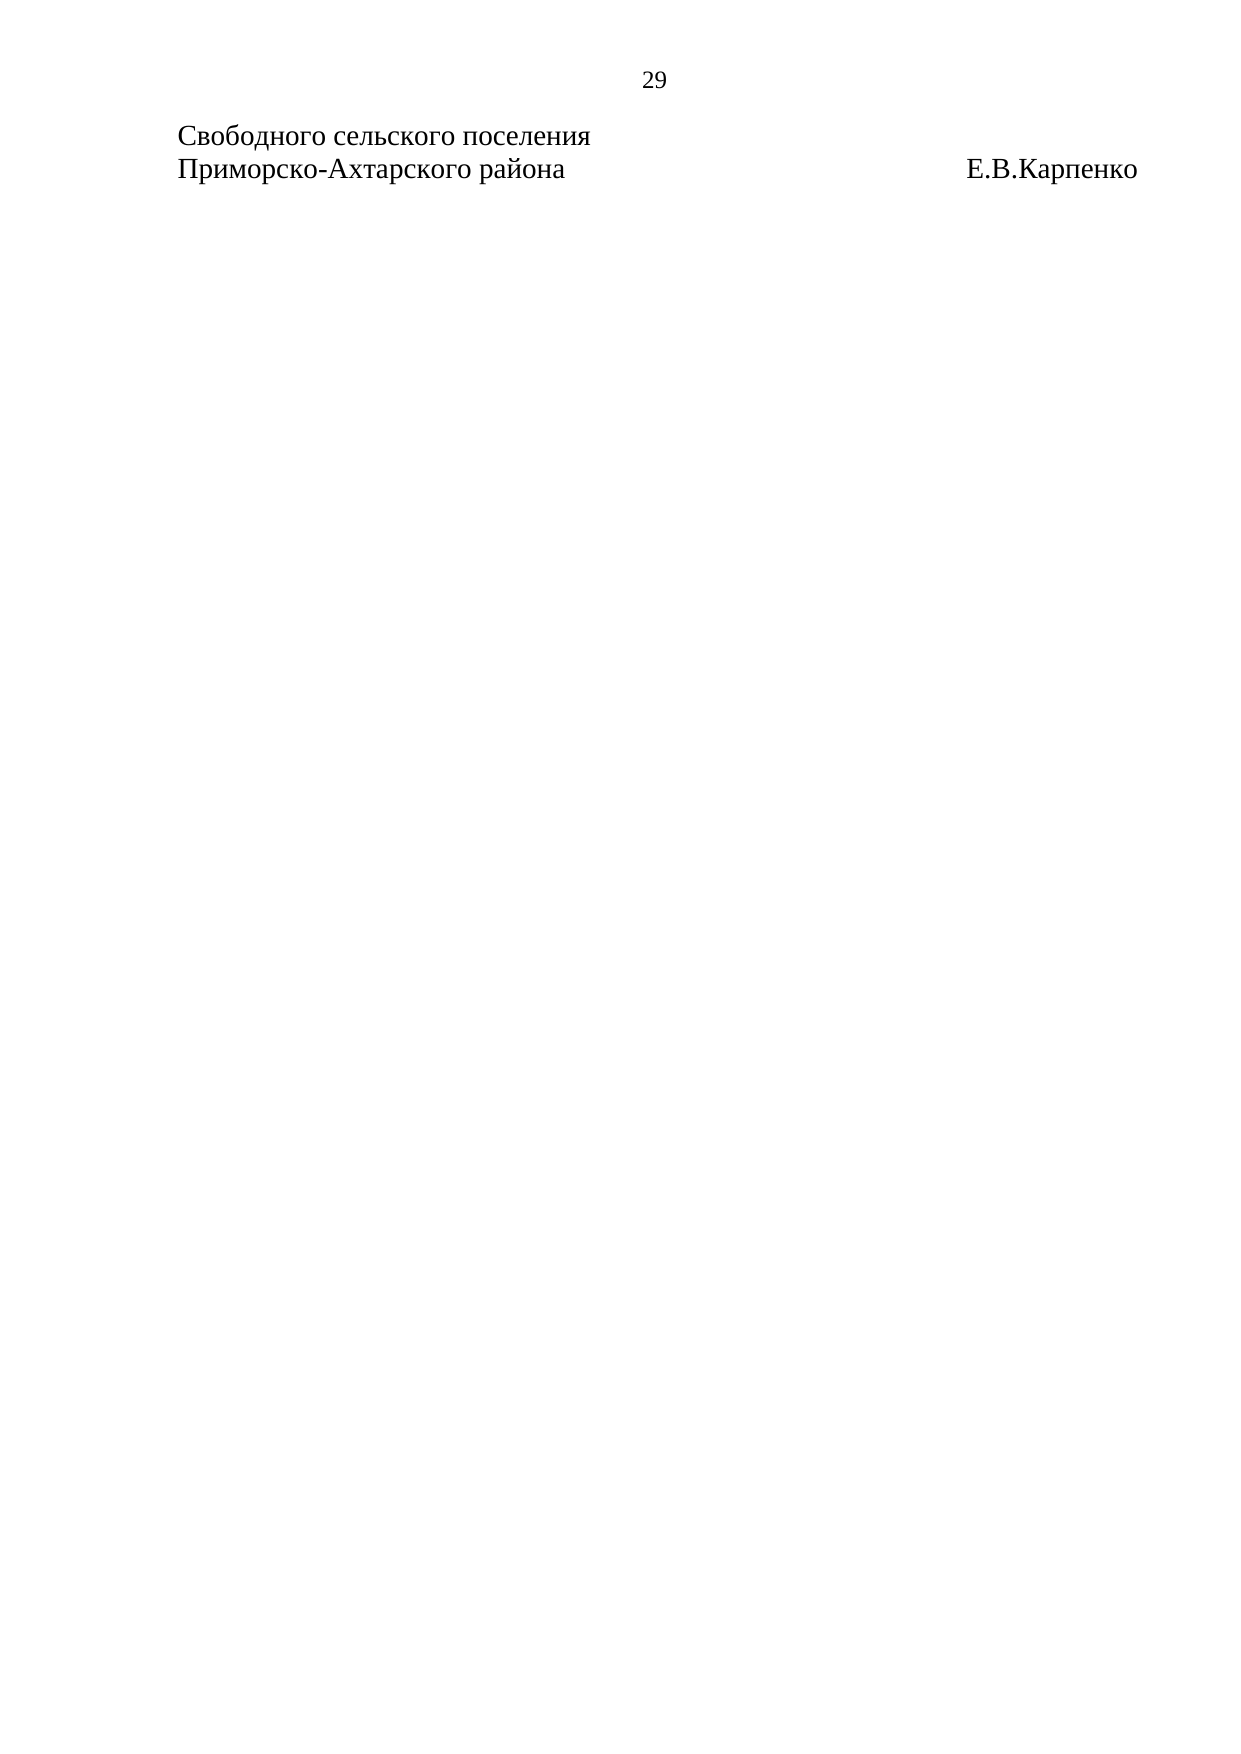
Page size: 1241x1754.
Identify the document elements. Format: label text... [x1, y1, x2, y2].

text Свободного сельского поселения [177, 118, 1181, 152]
text Приморско-Ахтарского района Е.В.Карпенко [177, 152, 1181, 185]
